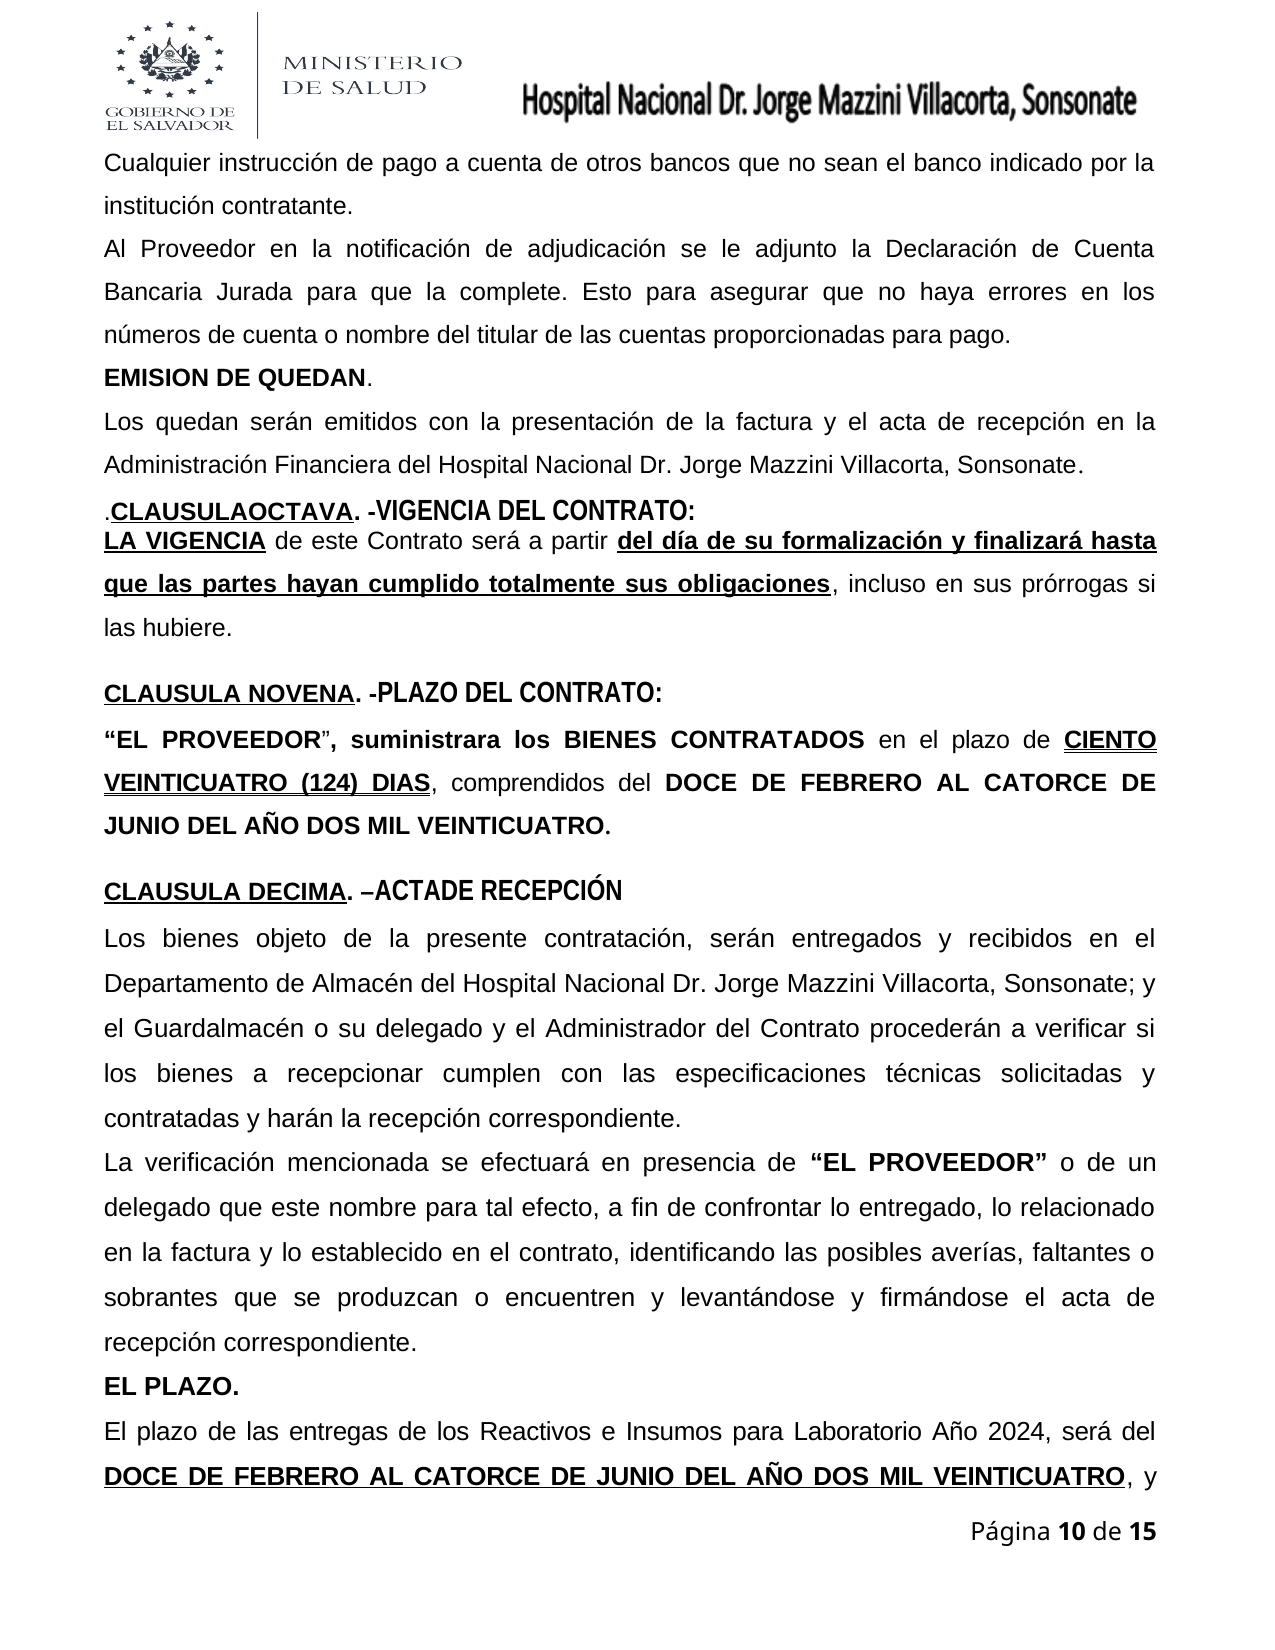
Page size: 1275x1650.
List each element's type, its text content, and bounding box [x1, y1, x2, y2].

text Al Proveedor en la notificación de adjudicación se le adjunto la Declaración de Cuenta Bancaria Jurada para que la complete. Esto para asegurar que no haya errores en los números de cuenta o nombre del titular de las cuentas proporcionadas para pago. [103, 234, 1157, 349]
picture [105, 12, 519, 139]
text La verificación mencionada se efectuará en presencia de “EL PROVEEDOR” o de un delegado que este nombre para tal efecto, a fin de confrontar lo entregado, lo relacionado en la factura y lo establecido en el contrato, identificando las posibles averías, faltantes o sobrantes que se produzcan o encuentren y levantándose y firmándose el acta de recepción correspondiente. [103, 1147, 1157, 1357]
text La vigencia de este Contrato será a partir del día de su formalización y finalizará hasta que las partes hayan cumplido totalmente sus obligaciones, incluso en sus prórrogas si las hubiere. [103, 526, 1157, 641]
text Cualquier instrucción de pago a cuenta de otros bancos que no sean el banco indicado por la institución contratante. [103, 148, 1157, 219]
picture [522, 80, 1138, 125]
text Los quedan serán emitidos con la presentación de la factura y el acta de recepción en la Administración Financiera del Hospital Nacional Dr. Jorge Mazzini Villacorta, Sonsonate. [103, 406, 1157, 478]
text CLAUSULA DECIMA. –ACTADE RECEPCIÓN [103, 873, 1157, 907]
text EMISION DE QUEDAN. [103, 363, 1157, 392]
text El Plazo. [103, 1371, 1157, 1401]
text CLAUSULA NOVENA. -Plazo deL CONTRATO: [103, 675, 1157, 708]
text .CLAUSULAOCTAVA. -Vigencia del Contrato: [103, 493, 1157, 526]
text “EL PROVEEDOR”, suministrara los BIENES CONTRATADOS en el plazo de CIENTO VEINTICUATRO (124) DIAS, comprendidos del DOCE DE FEBRERO AL CATORCE DE JUNIO DEL AÑO DOS MIL VEINTICUATRO. [103, 725, 1157, 840]
text Los bienes objeto de la presente contratación, serán entregados y recibidos en el Departamento de Almacén del Hospital Nacional Dr. Jorge Mazzini Villacorta, Sonsonate; y el Guardalmacén o su delegado y el Administrador del Contrato procederán a verificar si los bienes a recepcionar cumplen con las especificaciones técnicas solicitadas y contratadas y harán la recepción correspondiente. [103, 923, 1157, 1133]
